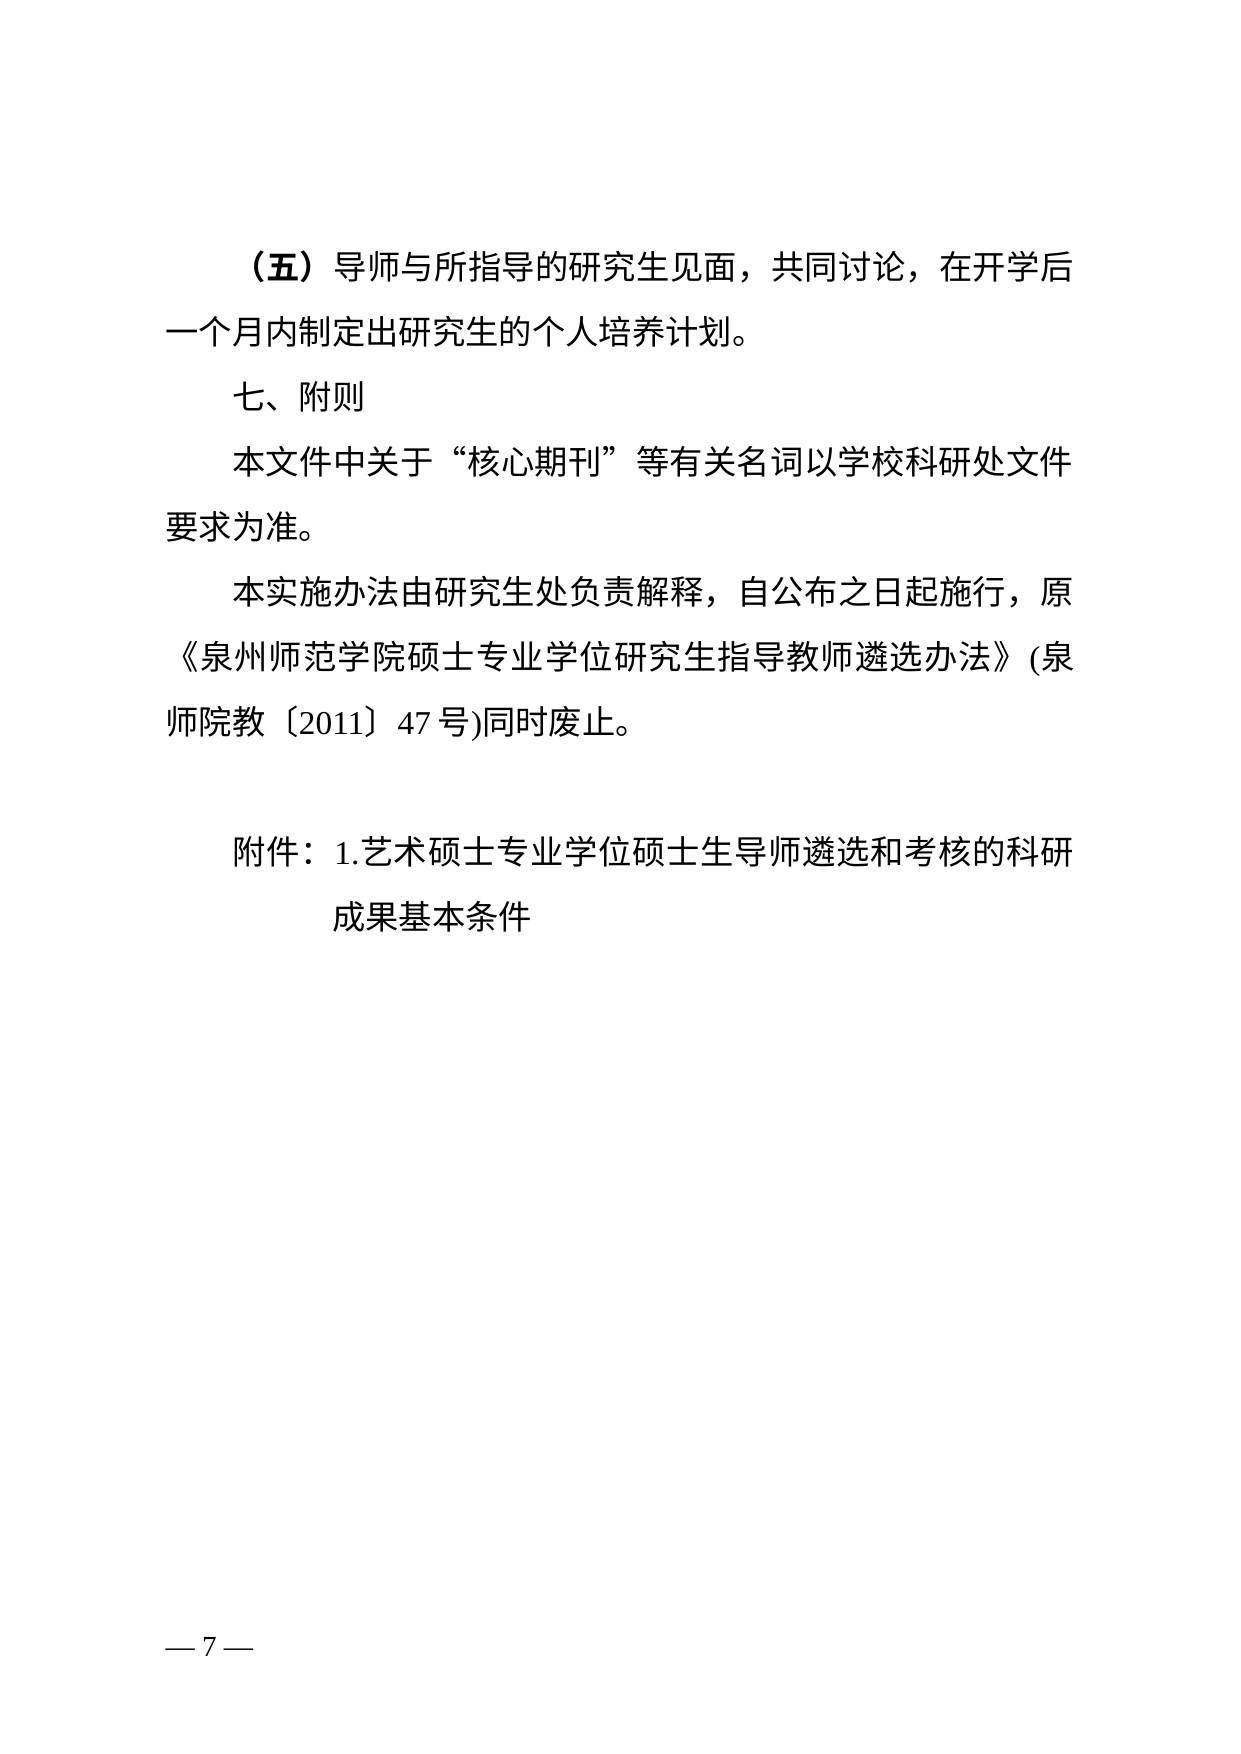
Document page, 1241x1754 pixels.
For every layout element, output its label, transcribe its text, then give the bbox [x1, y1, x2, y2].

text 本文件中关于“核心期刊”等有关名词以学校科研处文件要求为准。 [165, 428, 1075, 558]
text 本实施办法由研究生处负责解释，自公布之日起施行，原《泉州师范学院硕士专业学位研究生指导教师遴选办法》(泉师院教〔2011〕47号)同时废止。 [165, 558, 1075, 753]
text （五）导师与所指导的研究生见面，共同讨论，在开学后一个月内制定出研究生的个人培养计划。 [165, 233, 1075, 363]
text 附件：1.艺术硕士专业学位硕士生导师遴选和考核的科研成果基本条件 [232, 818, 1075, 948]
text 七、附则 [165, 363, 1075, 428]
